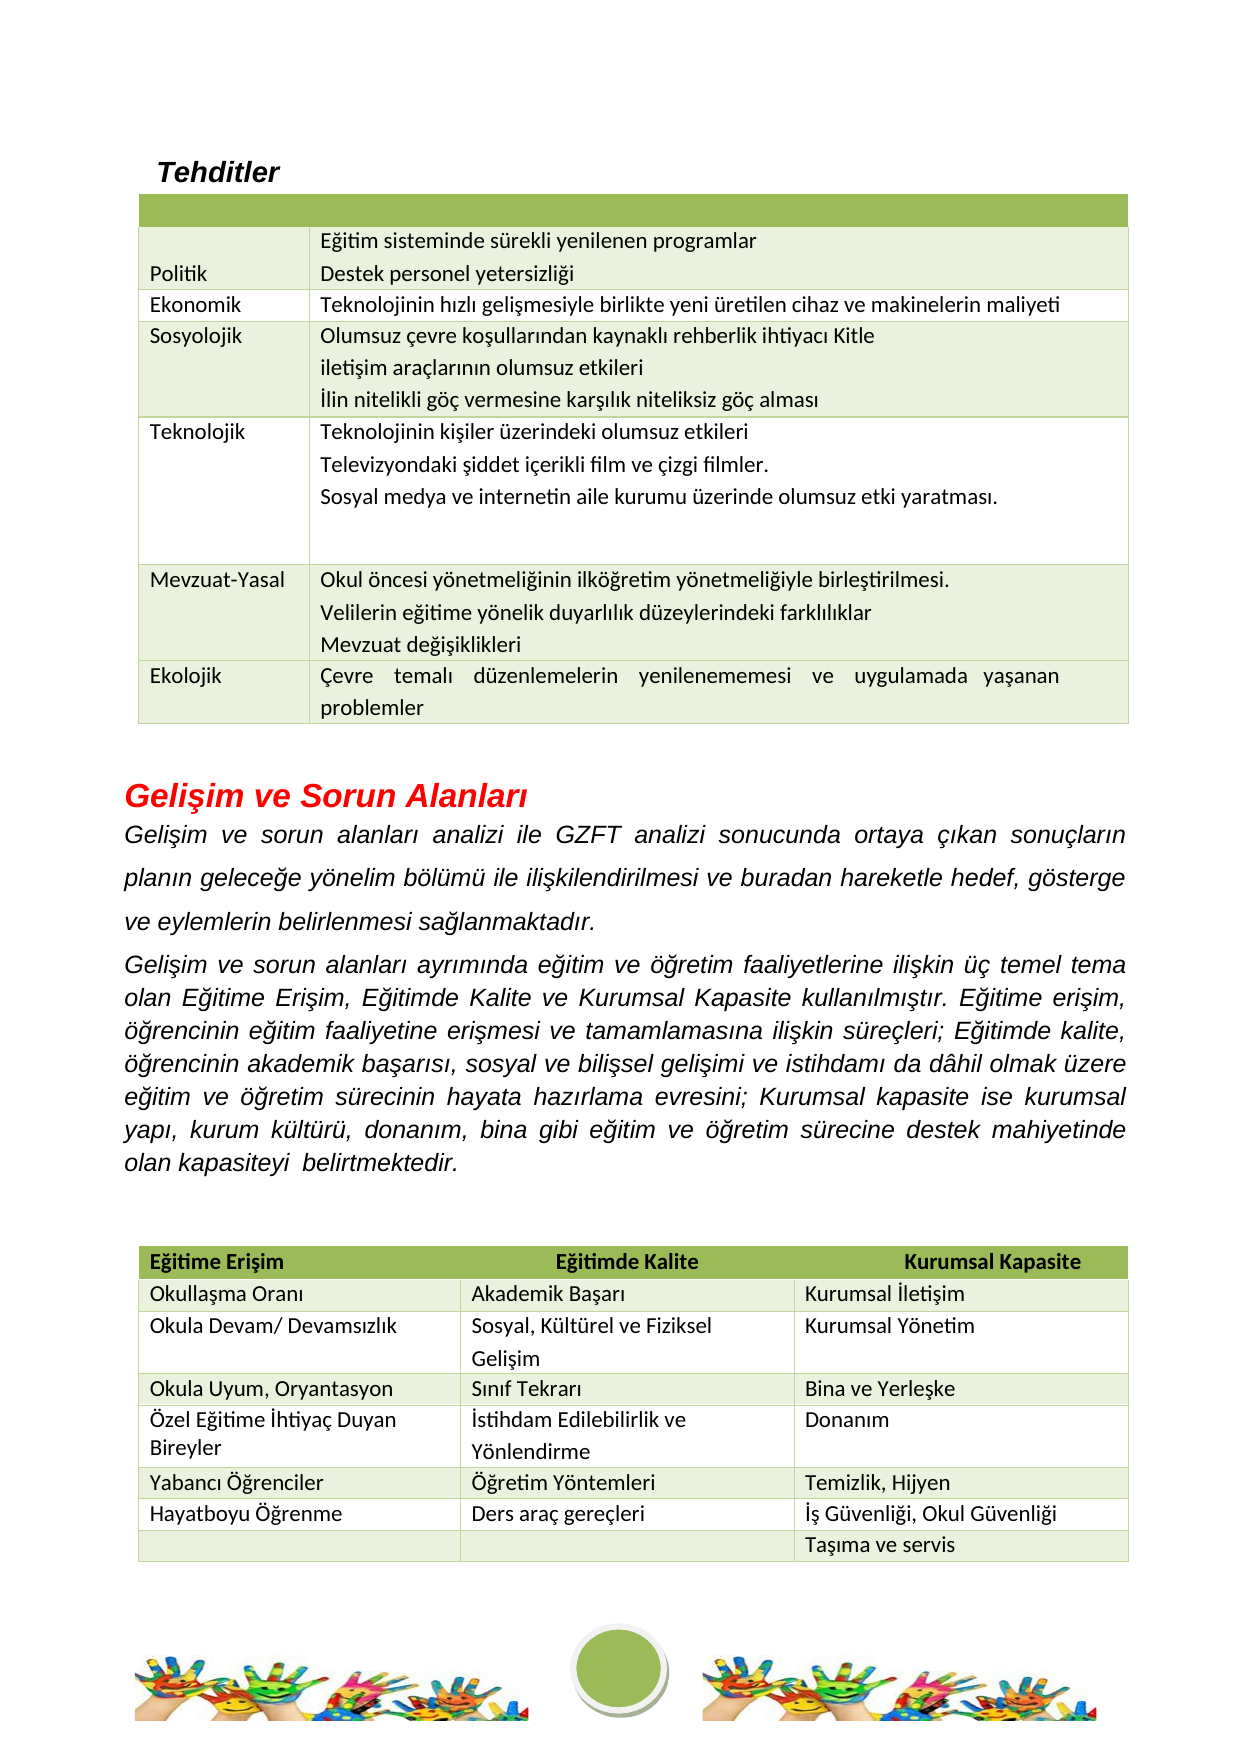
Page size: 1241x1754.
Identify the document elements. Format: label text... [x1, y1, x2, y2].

table_cell Akademik Başarı [461, 1280, 794, 1311]
table_cell Kurumsal Yönetim [795, 1312, 1128, 1373]
table_cell Teknolojik [139, 418, 309, 564]
table_cell Okullaşma Oranı [139, 1280, 460, 1311]
text Gelişim ve sorun alanları analizi ile GZFT analizi sonucunda ortaya çıkan sonuçların planın geleceğe yönelim bölümü ile ilişkilendirilmesi ve buradan hareketle hedef, gösterge ve eylemlerin belirlenmesi sağlanmaktadır. [124, 820, 1128, 935]
table_cell Teknolojinin kişiler üzerindeki olumsuz etkileri Televizyondaki şiddet içerikli film ve çizgi filmler. Sosyal medya ve internetin aile kurumu üzerinde olumsuz etki yaratması. [310, 418, 1128, 564]
table_cell [461, 1531, 794, 1561]
table_cell [139, 1531, 460, 1561]
table_cell Ders araç gereçleri [461, 1499, 794, 1529]
table_cell Özel Eğitime İhtiyaç Duyan Bireyler [139, 1406, 460, 1467]
table_cell Sınıf Tekrarı [461, 1374, 794, 1404]
table_header Eğitimde Kalite [461, 1246, 794, 1279]
table_cell Olumsuz çevre koşullarından kaynaklı rehberlik ihtiyacı Kitle iletişim araçlarının olumsuz etkileri İlin nitelikli göç vermesine karşılık niteliksiz göç alması [310, 322, 1128, 416]
table_cell Okul öncesi yönetmeliğinin ilköğretim yönetmeliğiyle birleştirilmesi. Velilerin eğitime yönelik duyarlılık düzeylerindeki farklılıklar Mevzuat değişiklikleri [310, 565, 1128, 660]
table_cell Ekonomik [139, 290, 309, 321]
table_cell Okula Uyum, Oryantasyon [139, 1374, 460, 1404]
table_cell İş Güvenliği, Okul Güvenliği [795, 1499, 1128, 1529]
text Gelişim ve sorun alanları ayrımında eğitim ve öğretim faaliyetlerine ilişkin üç temel tema olan Eğitime Erişim, Eğitimde Kalite ve Kurumsal Kapasite kullanılmıştır. Eğitime erişim, öğrencinin eğitim faaliyetine erişmesi ve tamamlamasına ilişkin süreçleri; Eğitimde kalite, öğrencinin akademik başarısı, sosyal ve bilişsel gelişimi ve istihdamı da dâhil olmak üzere eğitim ve öğretim sürecinin hayata hazırlama evresini; Kurumsal kapasite ise kurumsal yapı, kurum kültürü, donanım, bina gibi eğitim ve öğretim sürecine destek mahiyetinde olan kapasiteyi belirtmektedir. [124, 950, 1128, 1177]
table_cell Politik [139, 227, 309, 289]
table_cell Sosyolojik [139, 322, 309, 416]
table_cell İstihdam Edilebilirlik ve Yönlendirme [461, 1406, 794, 1467]
table_cell Bina ve Yerleşke [795, 1374, 1128, 1404]
table_cell Çevre temalı düzenlemelerin yenilenememesi ve uygulamada yaşanan problemler [310, 661, 1128, 723]
table_cell Mevzuat-Yasal [139, 565, 309, 660]
table_header Eğitime Erişim [139, 1246, 461, 1279]
table_cell Sosyal, Kültürel ve Fiziksel Gelişim [461, 1312, 794, 1373]
table_header Kurumsal Kapasite [794, 1246, 1128, 1279]
table_cell Hayatboyu Öğrenme [139, 1499, 460, 1529]
table_cell Öğretim Yöntemleri [461, 1468, 794, 1498]
table_header [139, 194, 1128, 227]
table_cell Kurumsal İletişim [795, 1280, 1128, 1311]
picture [702, 1639, 1097, 1721]
table_cell Donanım [795, 1406, 1128, 1467]
picture [134, 1639, 529, 1721]
table_cell Taşıma ve servis [795, 1531, 1128, 1561]
table_cell Eğitim sisteminde sürekli yenilenen programlar Destek personel yetersizliği [310, 227, 1128, 289]
text Gelişim ve Sorun Alanları [68, 776, 1205, 815]
table_cell Yabancı Öğrenciler [139, 1468, 460, 1498]
table_cell Temizlik, Hijyen [795, 1468, 1128, 1498]
text Tehditler [59, 155, 1205, 188]
table_cell Okula Devam/ Devamsızlık [139, 1312, 460, 1373]
table_cell Teknolojinin hızlı gelişmesiyle birlikte yeni üretilen cihaz ve makinelerin maliyeti [310, 290, 1128, 321]
table_cell Ekolojik [139, 661, 309, 723]
